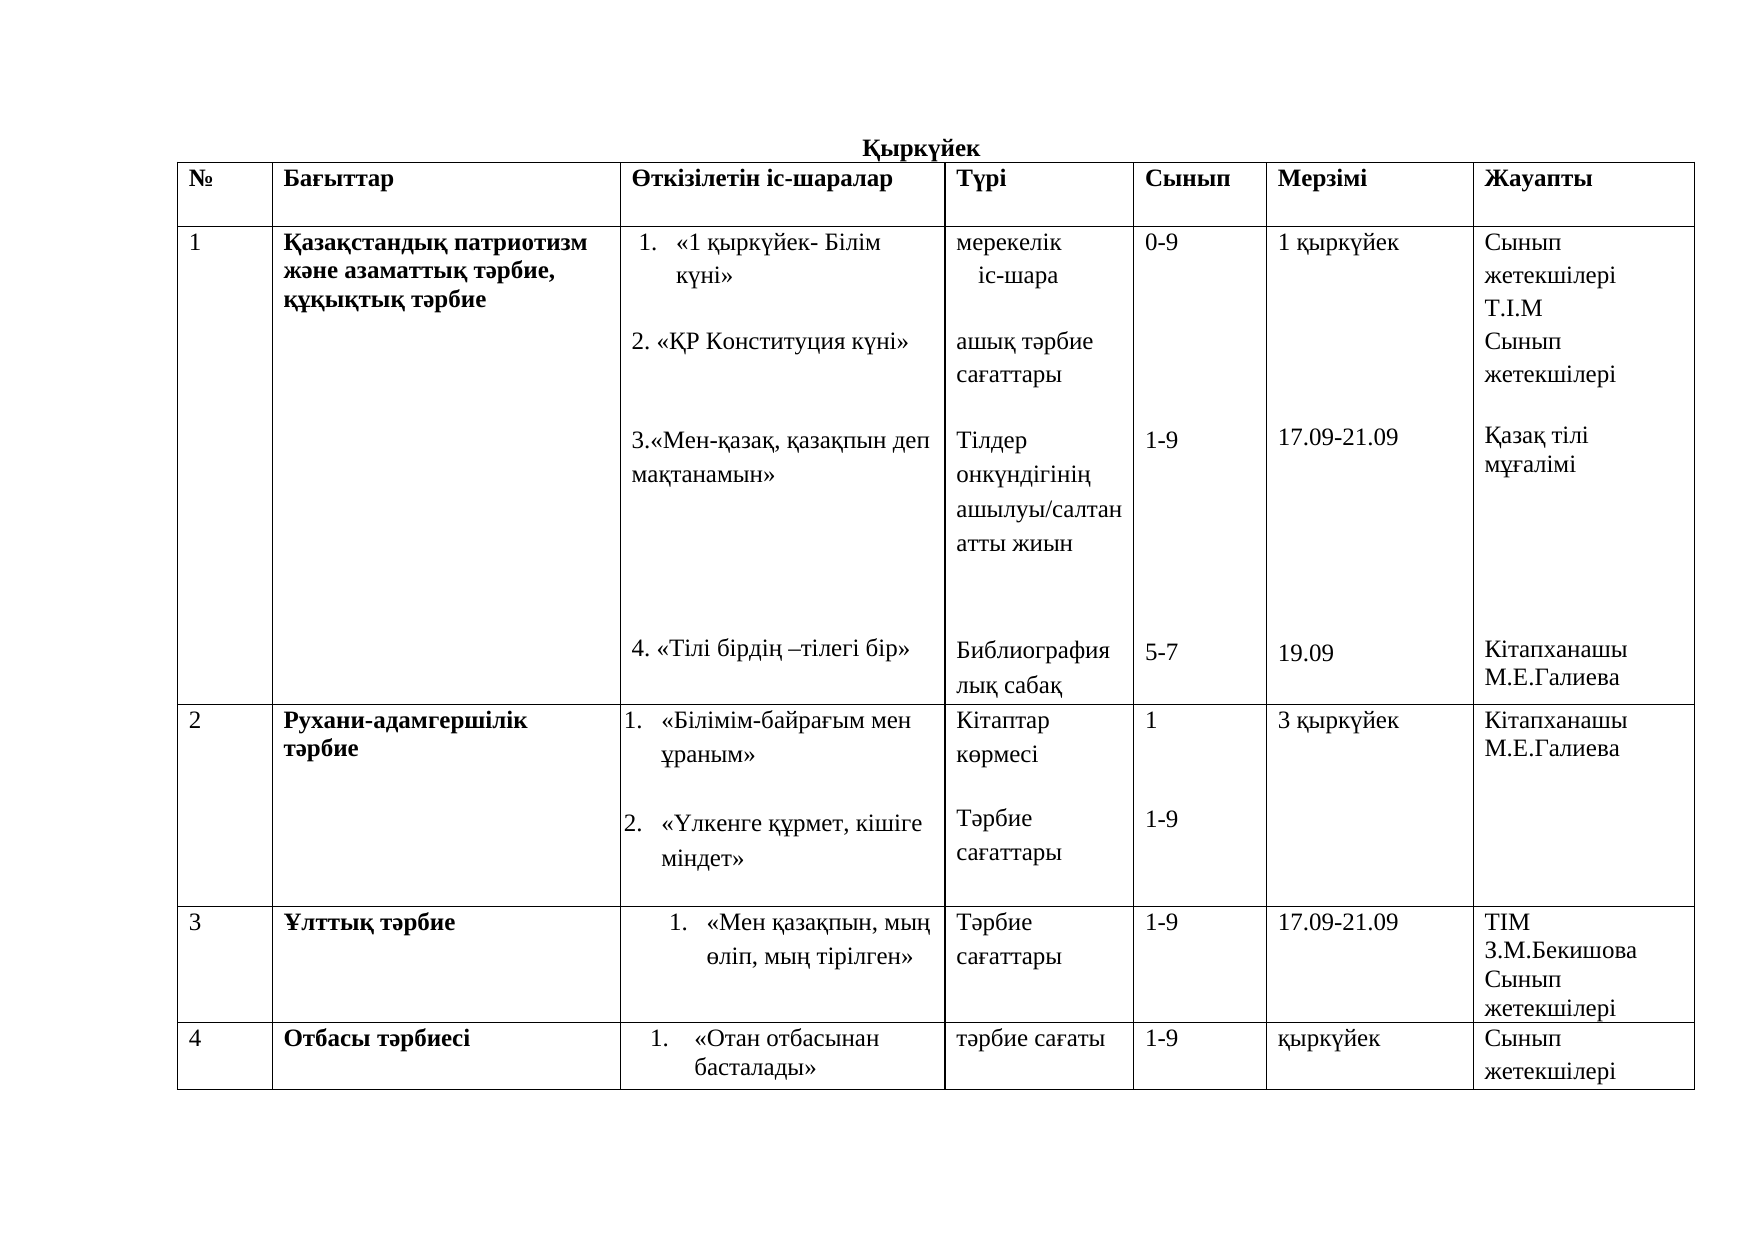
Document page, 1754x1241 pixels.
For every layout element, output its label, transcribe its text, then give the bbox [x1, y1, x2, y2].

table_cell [1474, 1023, 1694, 1089]
table_cell Кітапханашы М.Е.Галиева [1474, 705, 1694, 906]
table_cell ТІМ З.М.Бекишова Сынып жетекшілері [1474, 907, 1694, 1022]
table_header Өткізілетін іс-шаралар [621, 163, 944, 226]
table_cell Сынып жетекшілері Т.І.М Сынып жетекшілері Қазақ тілі мұғалімі Кітапханашы М.Е.Галиева [1474, 227, 1694, 704]
table_cell 0-9 1-9 5-7 [1134, 227, 1266, 704]
table_header Сынып [1134, 163, 1266, 226]
table_cell 1 1-9 [1134, 705, 1266, 906]
table_header Бағыттар [273, 163, 620, 226]
table_cell 3 қыркүйек [1267, 705, 1473, 906]
table_cell 1 қыркүйек 17.09-21.09 19.09 [1267, 227, 1473, 704]
table_cell 3 [178, 907, 272, 1022]
table_header Жауапты [1474, 163, 1694, 226]
table_cell 4 [178, 1023, 272, 1089]
table_cell Тәрбие сағаттары [946, 907, 1133, 1022]
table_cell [946, 1023, 1133, 1089]
table_cell 1 [178, 227, 272, 704]
table_cell 1-9 [1134, 907, 1266, 1022]
table_cell 17.09-21.09 [1267, 907, 1473, 1022]
table_cell «Білімім-байрағым мен ұраным» «Үлкенге құрмет, кішіге міндет» [621, 705, 944, 906]
table_cell Ұлттық тәрбие [273, 907, 620, 1022]
table_cell Отбасы тәрбиесі [273, 1023, 620, 1089]
table_cell Қазақстандық патриотизм және азаматтық тәрбие, құқықтық тәрбие [273, 227, 620, 704]
table_cell 2 [178, 705, 272, 906]
table_header Түрі [946, 163, 1133, 226]
table_cell 1-9 1 1-9 [1134, 1023, 1266, 1089]
text Қыркүйек [177, 133, 1665, 162]
table_cell мерекелік іс-шара ашық тәрбие сағаттары Тілдер онкүндігінің ашылуы/салтанатты жиын Библиографиялық сабақ [946, 227, 1133, 704]
table_cell қыркүйек [1267, 1023, 1473, 1089]
table_cell Кітаптар көрмесі Тәрбие сағаттары [946, 705, 1133, 906]
table_cell «1 қыркүйек- Білім күні» 2. «ҚР Конституция күні» 3.«Мен-қазақ, қазақпын деп мақтанамын» 4. «Тілі бірдің –тілегі бір» [621, 227, 944, 704]
table_cell «Мен қазақпын, мың өліп, мың тірілген» [621, 907, 944, 1022]
table_header Мерзімі [1267, 163, 1473, 226]
table_cell Рухани-адамгершілік тәрбие [273, 705, 620, 906]
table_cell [621, 1023, 944, 1089]
table_header № [178, 163, 272, 226]
